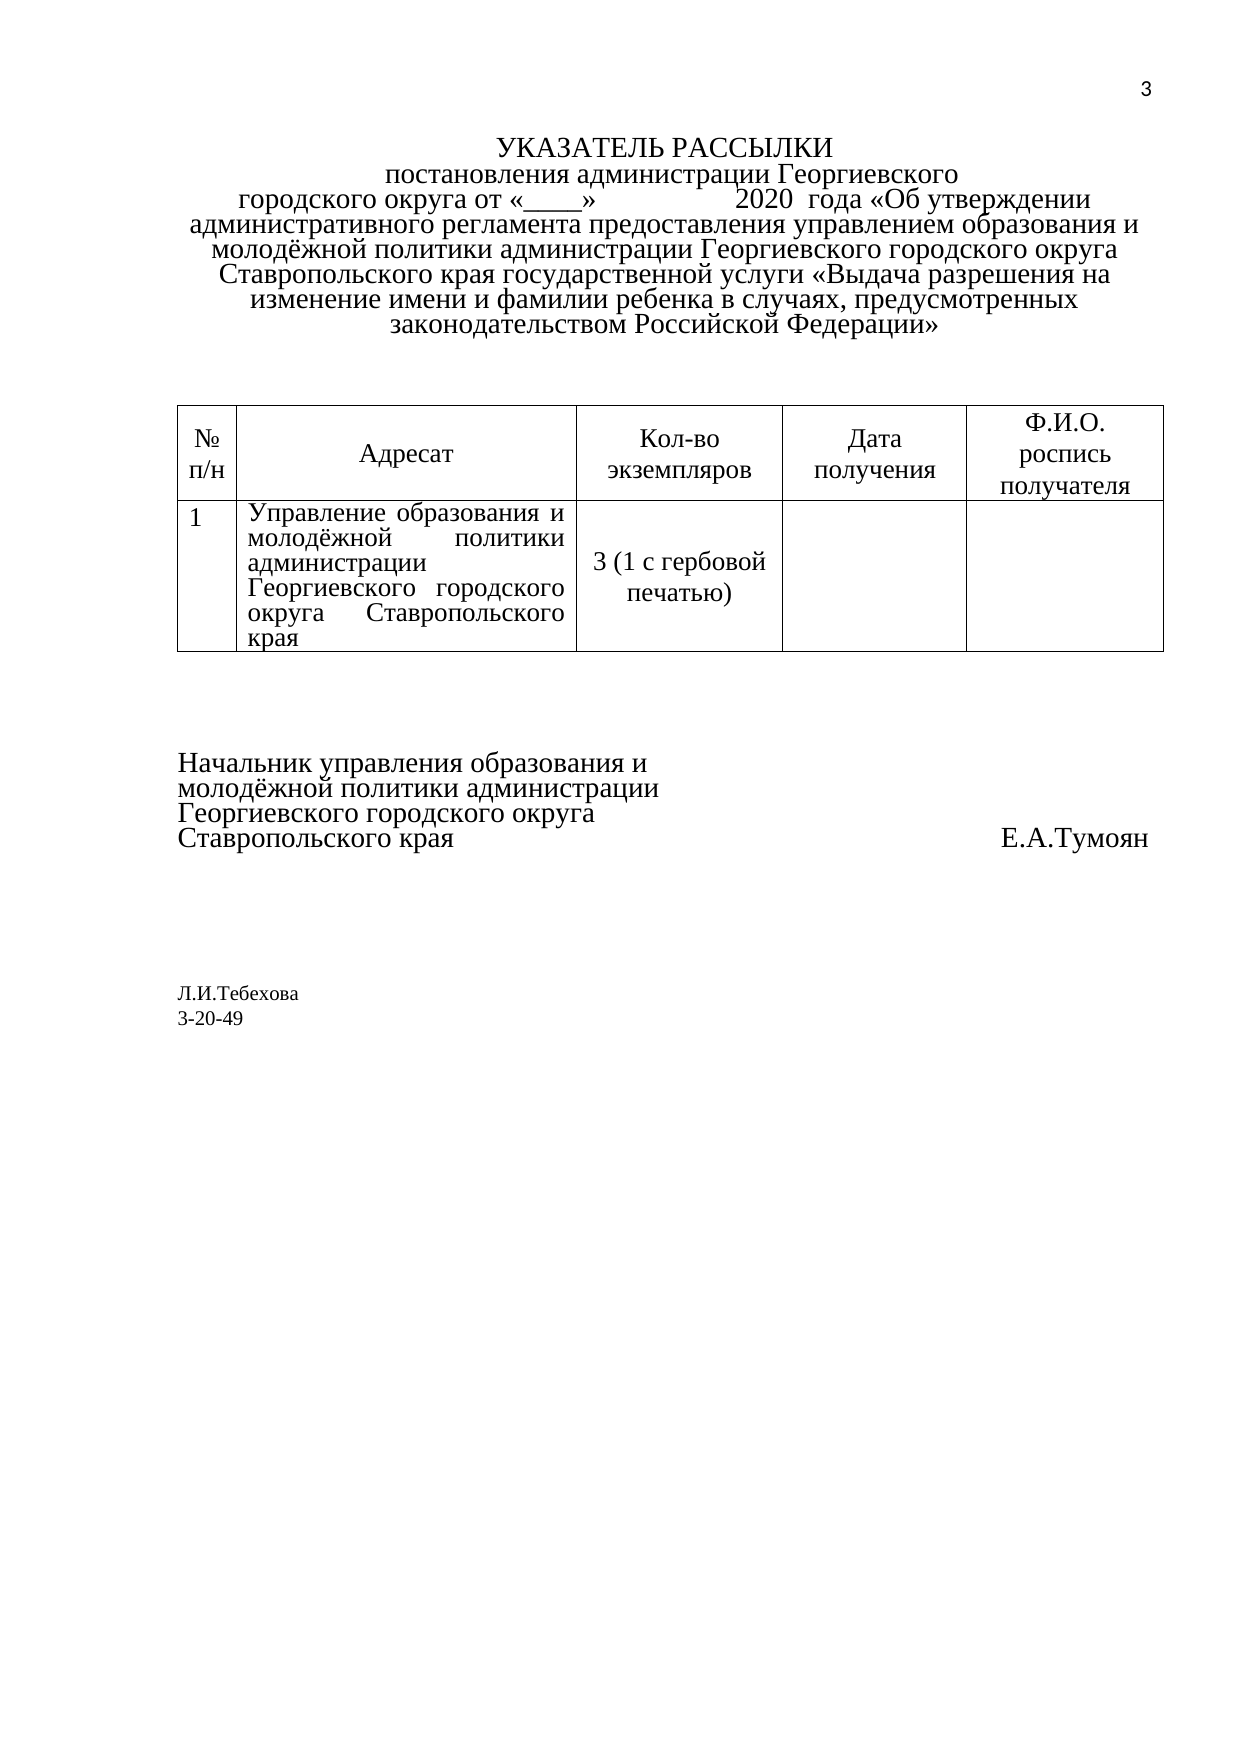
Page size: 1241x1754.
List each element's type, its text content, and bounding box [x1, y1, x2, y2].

text Ставропольского края Е.А.Тумоян [177, 828, 1152, 853]
text Начальник управления образования и [177, 753, 1152, 778]
text молодёжной политики администрации [177, 778, 1152, 803]
table_header Дата получения [783, 406, 966, 500]
table_cell [967, 501, 1163, 651]
table_cell 1 [178, 501, 236, 651]
table_cell [783, 501, 966, 651]
text Л.И.Тебехова [177, 980, 1152, 1005]
table_header Адресат [237, 406, 576, 500]
table_header Ф.И.О. роспись получателя [967, 406, 1163, 500]
text постановления администрации Георгиевского [192, 163, 1152, 188]
table_cell Управление образования и молодёжной политики администрации Георгиевского городского округа Ставропольского края [237, 501, 576, 651]
table_header № п/н [178, 406, 236, 500]
text УКАЗАТЕЛЬ РАССЫЛКИ [177, 130, 1152, 163]
text Георгиевского городского округа [177, 803, 1152, 828]
text городского округа от «____» 2020 года «Об утверждении административного регламента предоставления управлением образования и молодёжной политики администрации Георгиевского городского округа Ставропольского края государственной услуги «Выдача разрешения на изменение имени и фамилии ребенка в случаях, предусмотренных законодательством Российской Федерации» [177, 188, 1152, 338]
text 3-20-49 [177, 1005, 1152, 1030]
table_header Кол-во экземпляров [577, 406, 782, 500]
table_cell 3 (1 с гербовой печатью) [577, 501, 782, 651]
